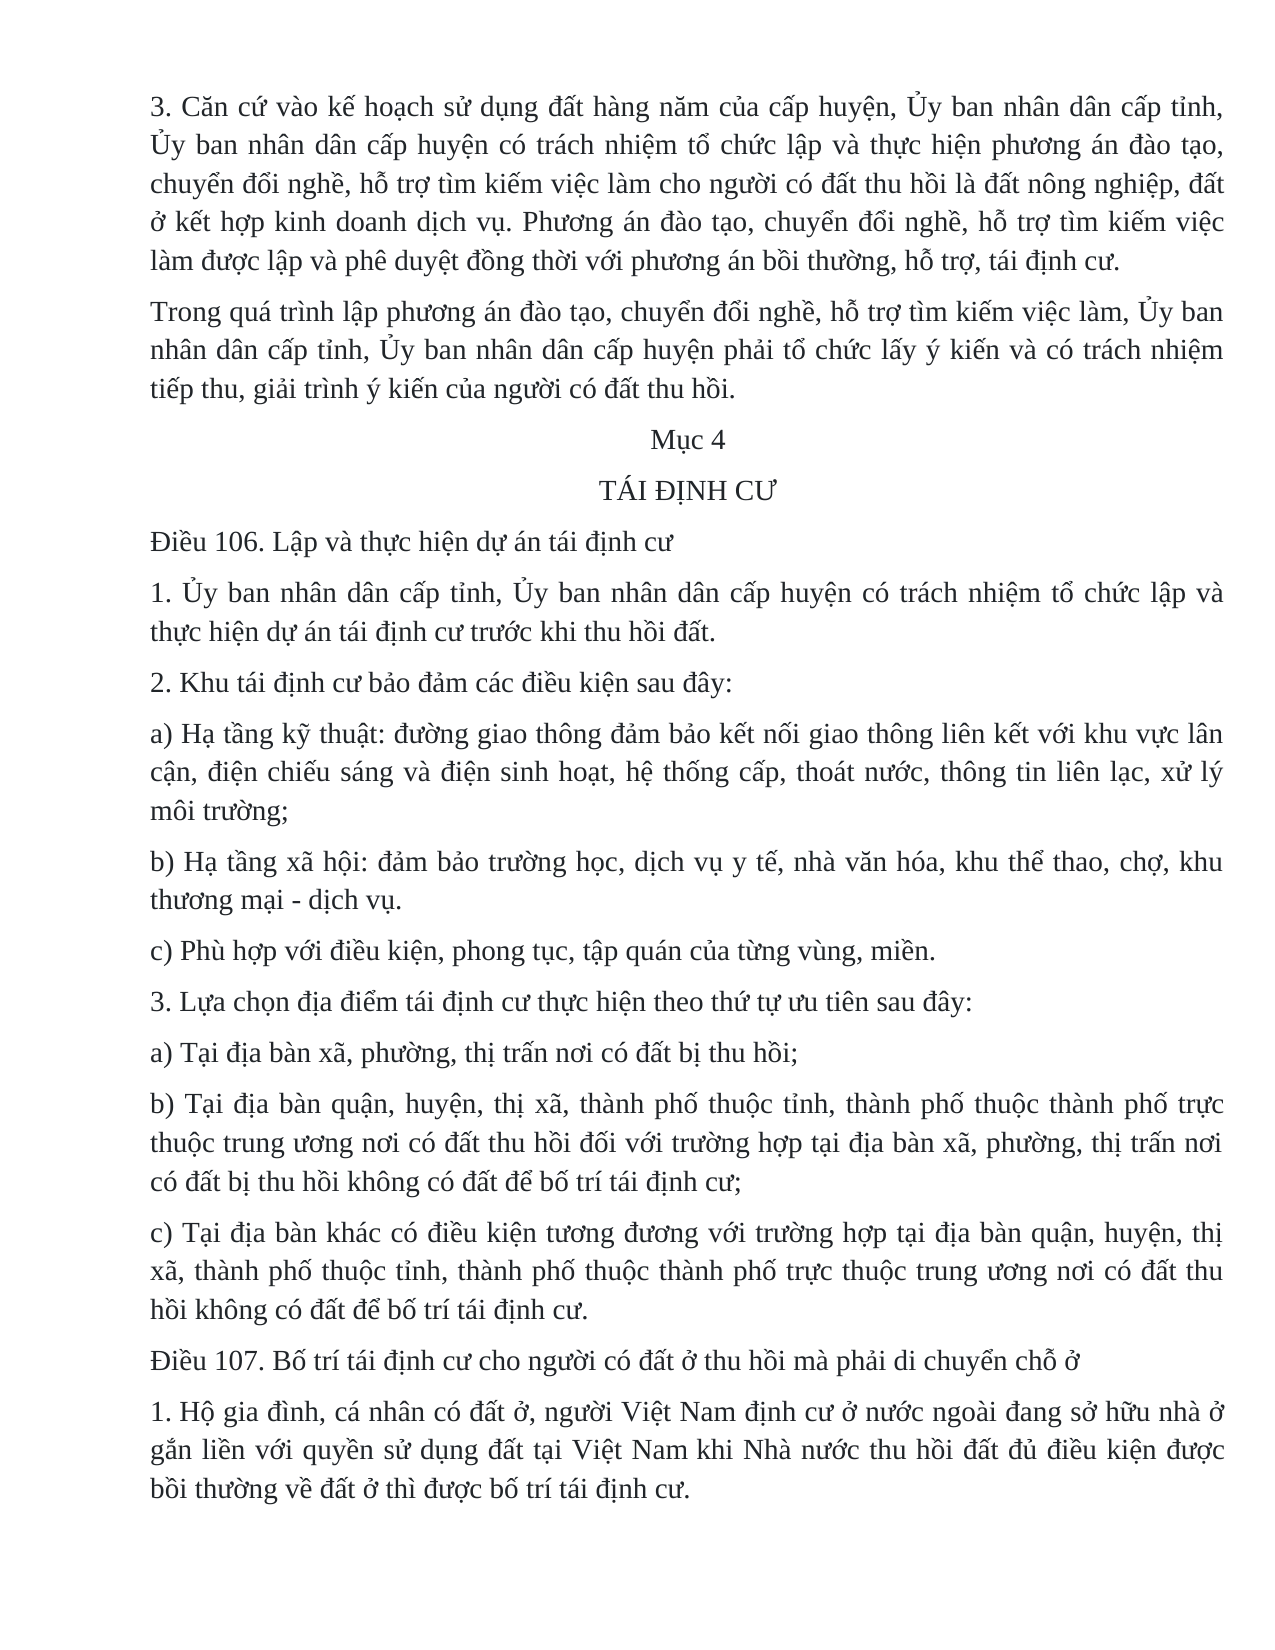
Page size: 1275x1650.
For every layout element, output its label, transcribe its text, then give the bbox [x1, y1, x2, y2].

text Điều 106. Lập và thực hiện dự án tái định cư [150, 524, 1226, 558]
text 2. Khu tái định cư bảo đảm các điều kiện sau đây: [150, 665, 1226, 698]
text a) Tại địa bàn xã, phường, thị trấn nơi có đất bị thu hồi; [150, 1036, 1226, 1069]
text c) Phù hợp với điều kiện, phong tục, tập quán của từng vùng, miền. [150, 933, 1226, 967]
text c) Tại địa bàn khác có điều kiện tương đương với trường hợp tại địa bàn quận, huyện, thị xã, thành phố thuộc tỉnh, thành phố thuộc thành phố trực thuộc trung ương nơi có đất thu hồi không có đất để bố trí tái định cư. [150, 1215, 1226, 1325]
text b) Tại địa bàn quận, huyện, thị xã, thành phố thuộc tỉnh, thành phố thuộc thành phố trực thuộc trung ương nơi có đất thu hồi đối với trường hợp tại địa bàn xã, phường, thị trấn nơi có đất bị thu hồi không có đất để bố trí tái định cư; [150, 1087, 1226, 1197]
text 1. Ủy ban nhân dân cấp tỉnh, Ủy ban nhân dân cấp huyện có trách nhiệm tổ chức lập và thực hiện dự án tái định cư trước khi thu hồi đất. [150, 575, 1226, 647]
text Điều 107. Bố trí tái định cư cho người có đất ở thu hồi mà phải di chuyển chỗ ở [150, 1343, 1226, 1376]
text 3. Lựa chọn địa điểm tái định cư thực hiện theo thứ tự ưu tiên sau đây: [150, 984, 1226, 1018]
text b) Hạ tầng xã hội: đảm bảo trường học, dịch vụ y tế, nhà văn hóa, khu thể thao, chợ, khu thương mại - dịch vụ. [150, 844, 1226, 916]
text a) Hạ tầng kỹ thuật: đường giao thông đảm bảo kết nối giao thông liên kết với khu vực lân cận, điện chiếu sáng và điện sinh hoạt, hệ thống cấp, thoát nước, thông tin liên lạc, xử lý môi trường; [150, 716, 1226, 826]
text TÁI ĐỊNH CƯ [150, 473, 1226, 507]
text Trong quá trình lập phương án đào tạo, chuyển đổi nghề, hỗ trợ tìm kiếm việc làm, Ủy ban nhân dân cấp tỉnh, Ủy ban nhân dân cấp huyện phải tổ chức lấy ý kiến và có trách nhiệm tiếp thu, giải trình ý kiến của người có đất thu hồi. [150, 294, 1226, 404]
text 3. Căn cứ vào kế hoạch sử dụng đất hàng năm của cấp huyện, Ủy ban nhân dân cấp tỉnh, Ủy ban nhân dân cấp huyện có trách nhiệm tổ chức lập và thực hiện phương án đào tạo, chuyển đổi nghề, hỗ trợ tìm kiếm việc làm cho người có đất thu hồi là đất nông nghiệp, đất ở kết hợp kinh doanh dịch vụ. Phương án đào tạo, chuyển đổi nghề, hỗ trợ tìm kiếm việc làm được lập và phê duyệt đồng thời với phương án bồi thường, hỗ trợ, tái định cư. [150, 89, 1226, 276]
text Mục 4 [150, 422, 1226, 456]
text 1. Hộ gia đình, cá nhân có đất ở, người Việt Nam định cư ở nước ngoài đang sở hữu nhà ở gắn liền với quyền sử dụng đất tại Việt Nam khi Nhà nước thu hồi đất đủ điều kiện được bồi thường về đất ở thì được bố trí tái định cư. [150, 1394, 1226, 1504]
